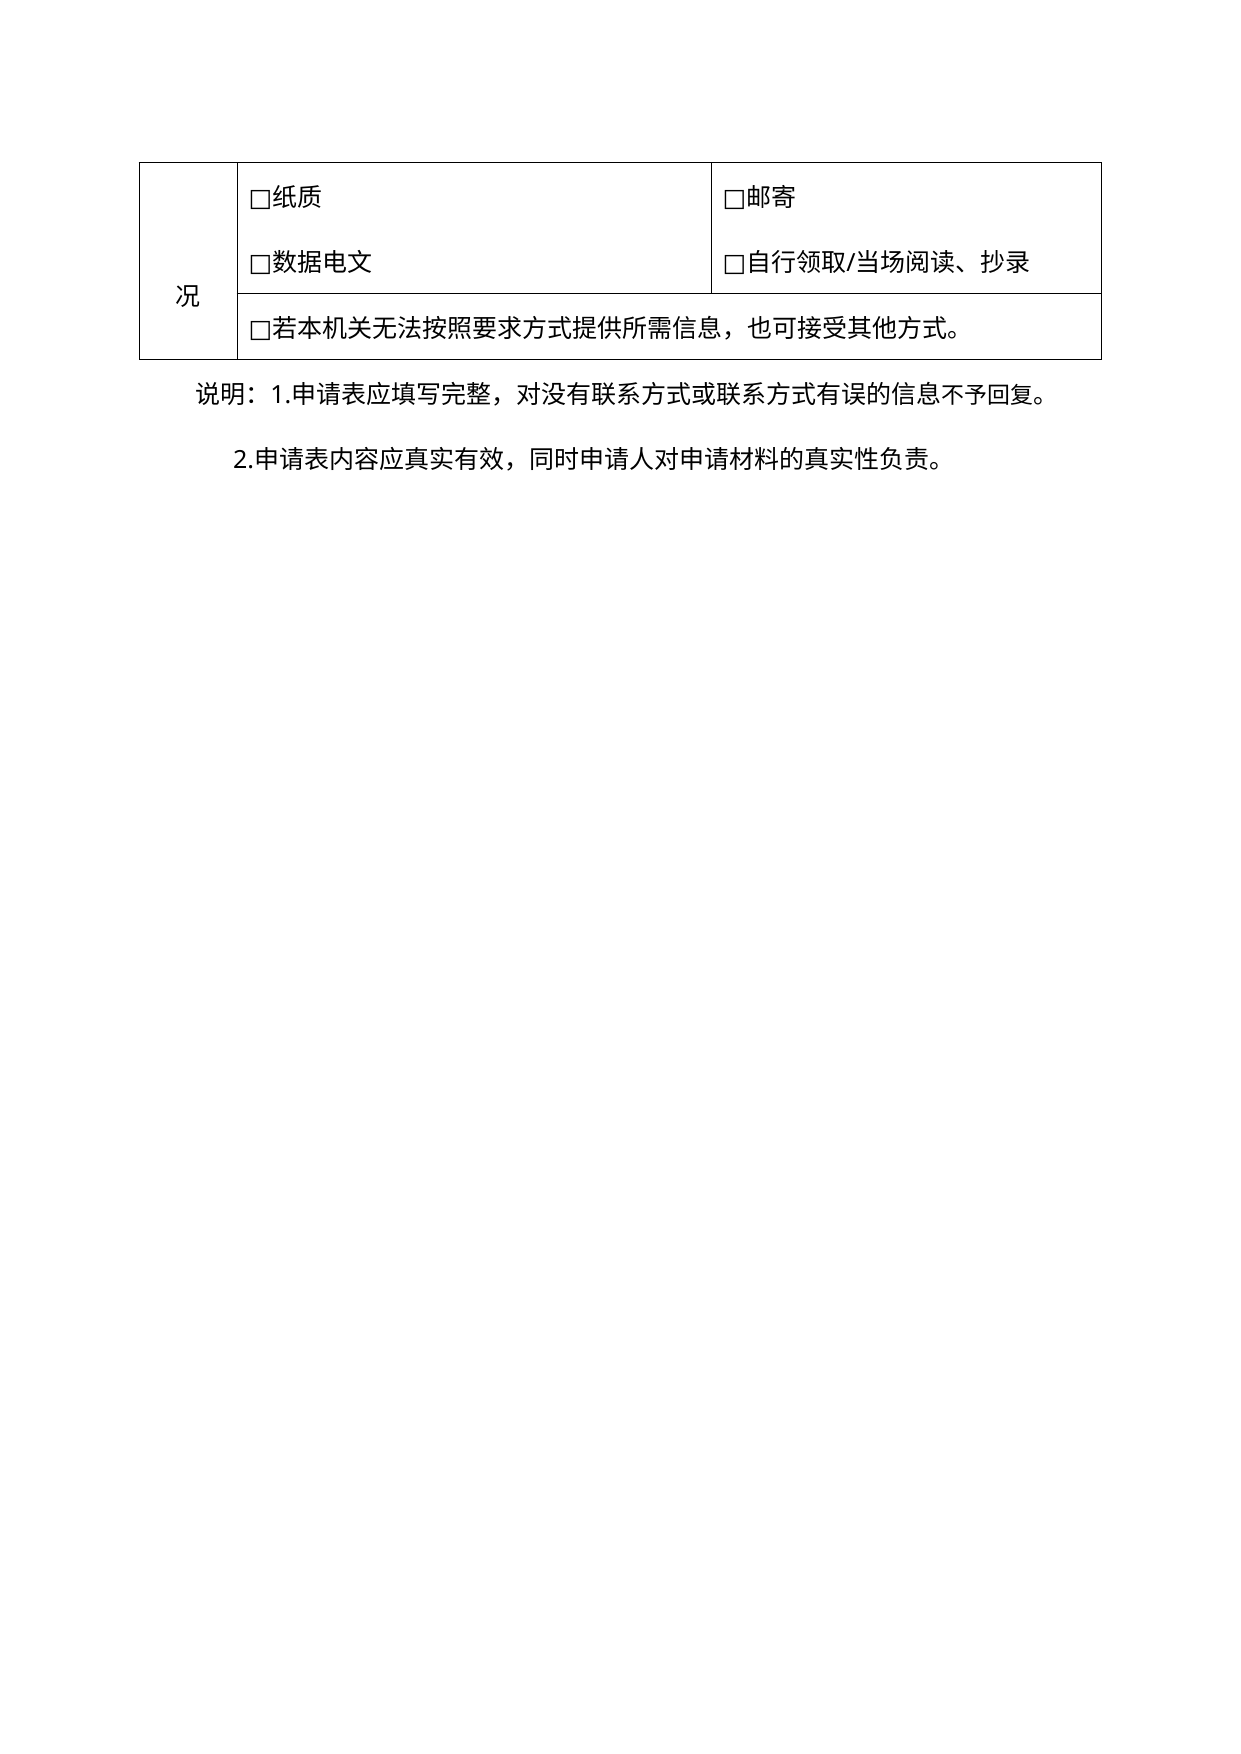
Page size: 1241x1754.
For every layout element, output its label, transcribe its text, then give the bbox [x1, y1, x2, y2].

text 2.申请表内容应真实有效，同时申请人对申请材料的真实性负责。 [187, 425, 1053, 490]
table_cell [238, 163, 711, 293]
text 说明：1.申请表应填写完整，对没有联系方式或联系方式有误的信息不予回复。 [187, 360, 1053, 425]
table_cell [712, 163, 1101, 293]
table_cell □若本机关无法按照要求方式提供所需信息，也可接受其他方式。 [238, 294, 1101, 359]
